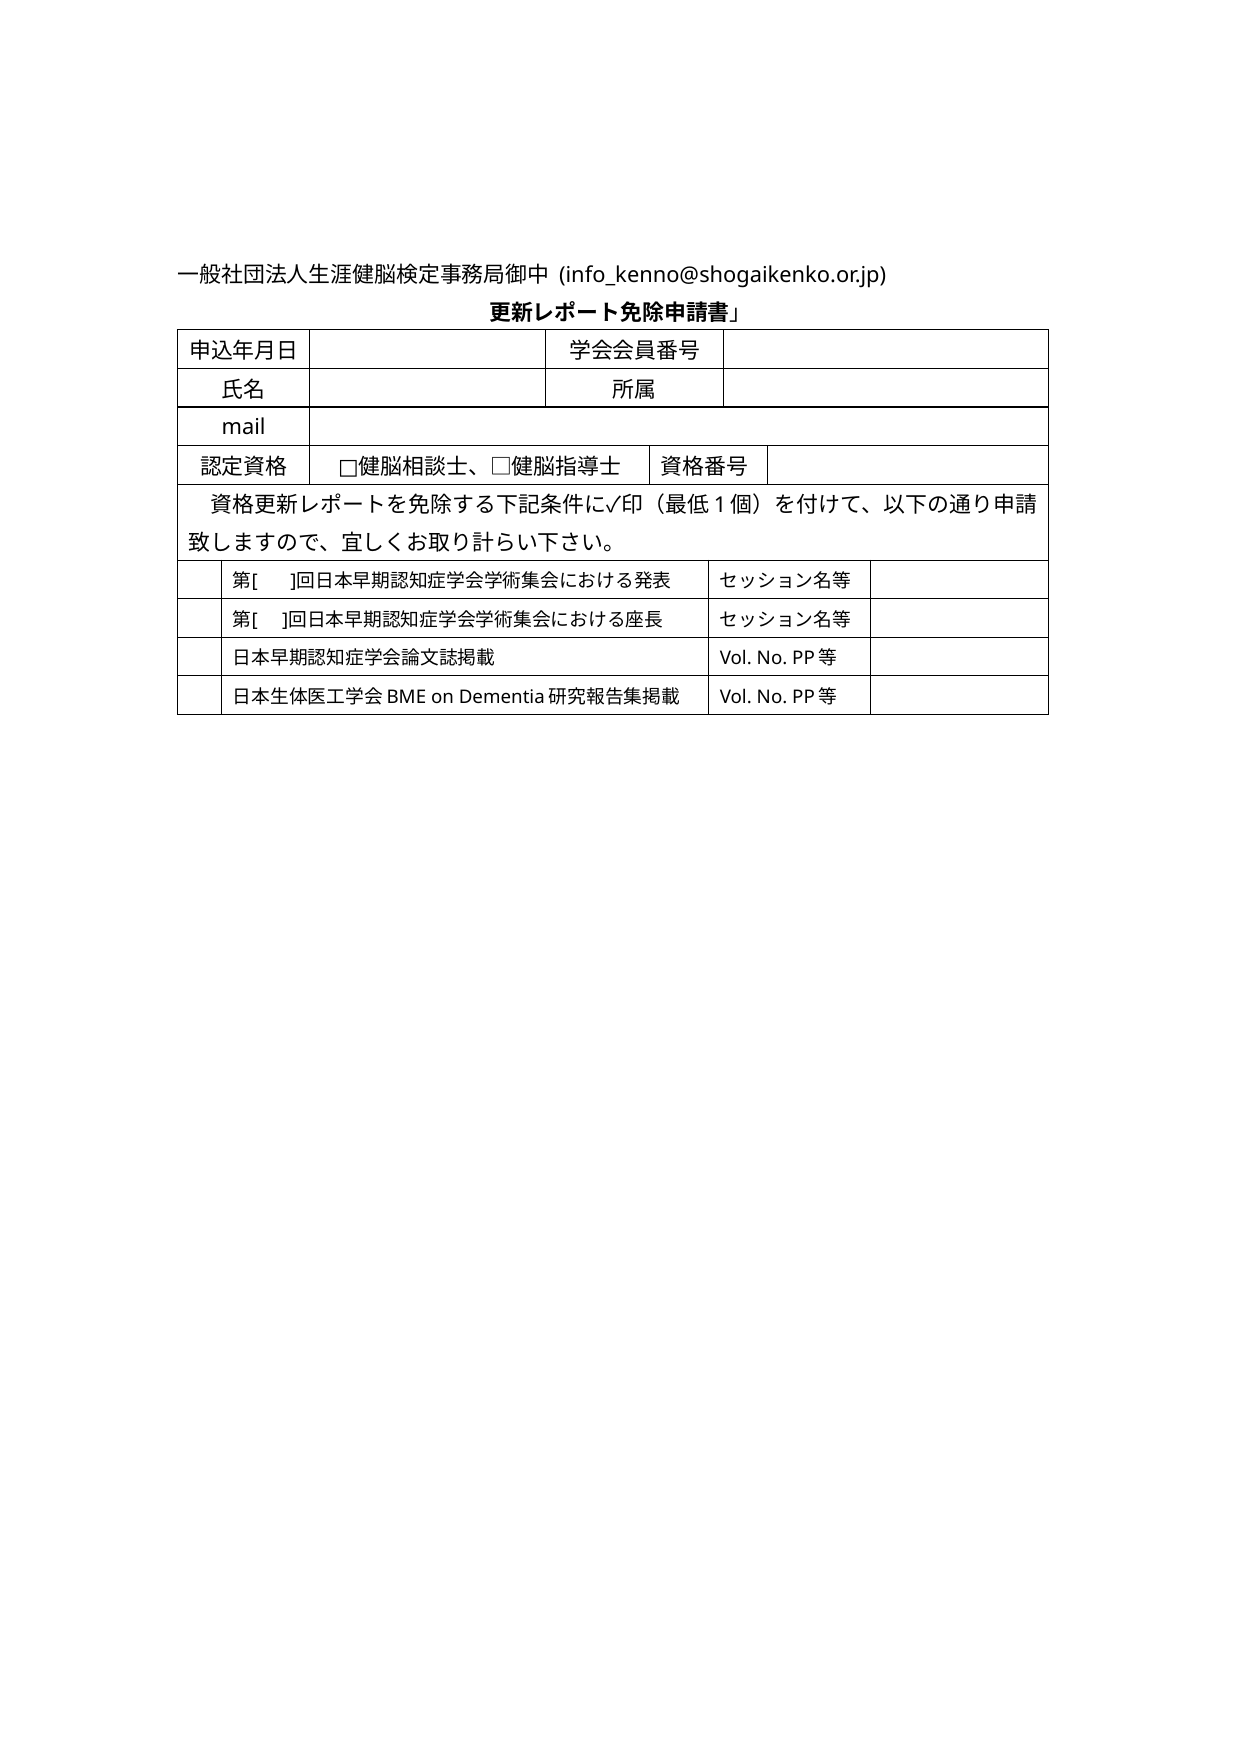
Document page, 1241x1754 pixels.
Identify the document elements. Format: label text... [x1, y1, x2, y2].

text 一般社団法人生涯健脳検定事務局御中 (info_kenno@shogaikenko.or.jp) [177, 254, 1063, 292]
text 更新レポート免除申請書」 [177, 292, 1063, 329]
table_cell [871, 561, 1048, 598]
table_cell 第[ ]回日本早期認知症学会学術集会における発表 [222, 561, 708, 598]
table_cell [310, 408, 1048, 445]
table_cell 所属 [546, 369, 723, 406]
table_cell 氏名 [178, 369, 309, 406]
table_cell セッション名等 [709, 561, 870, 598]
table_cell 資格番号 [650, 446, 767, 483]
table_cell 日本生体医工学会BME on Dementia研究報告集掲載 [222, 676, 708, 714]
table_cell [724, 369, 1048, 406]
table_cell セッション名等 [709, 599, 870, 637]
table_cell mail [178, 408, 309, 445]
table_cell 第[ ]回日本早期認知症学会学術集会における座長 [222, 599, 708, 637]
table_cell [178, 599, 221, 637]
table_cell [871, 638, 1048, 675]
table_cell 日本早期認知症学会論文誌掲載 [222, 638, 708, 675]
table_cell [178, 676, 221, 714]
table_header 申込年月日 [178, 330, 309, 368]
table_cell 資格更新レポートを免除する下記条件に✓印（最低1個）を付けて、以下の通り申請致しますので、宜しくお取り計らい下さい。 [178, 485, 1048, 559]
table_cell [178, 638, 221, 675]
table_header 学会会員番号 [546, 330, 723, 368]
table_cell [871, 676, 1048, 714]
table_header [724, 330, 1048, 368]
table_cell 認定資格 [178, 446, 309, 483]
table_cell [871, 599, 1048, 637]
table_cell Vol. No. PP等 [709, 676, 870, 714]
table_header [310, 330, 545, 368]
table_cell □健脳相談士、□健脳指導士 [310, 446, 649, 483]
table_cell Vol. No. PP等 [709, 638, 870, 675]
table_cell [178, 561, 221, 598]
table_cell [310, 369, 545, 406]
table_cell [768, 446, 1048, 483]
